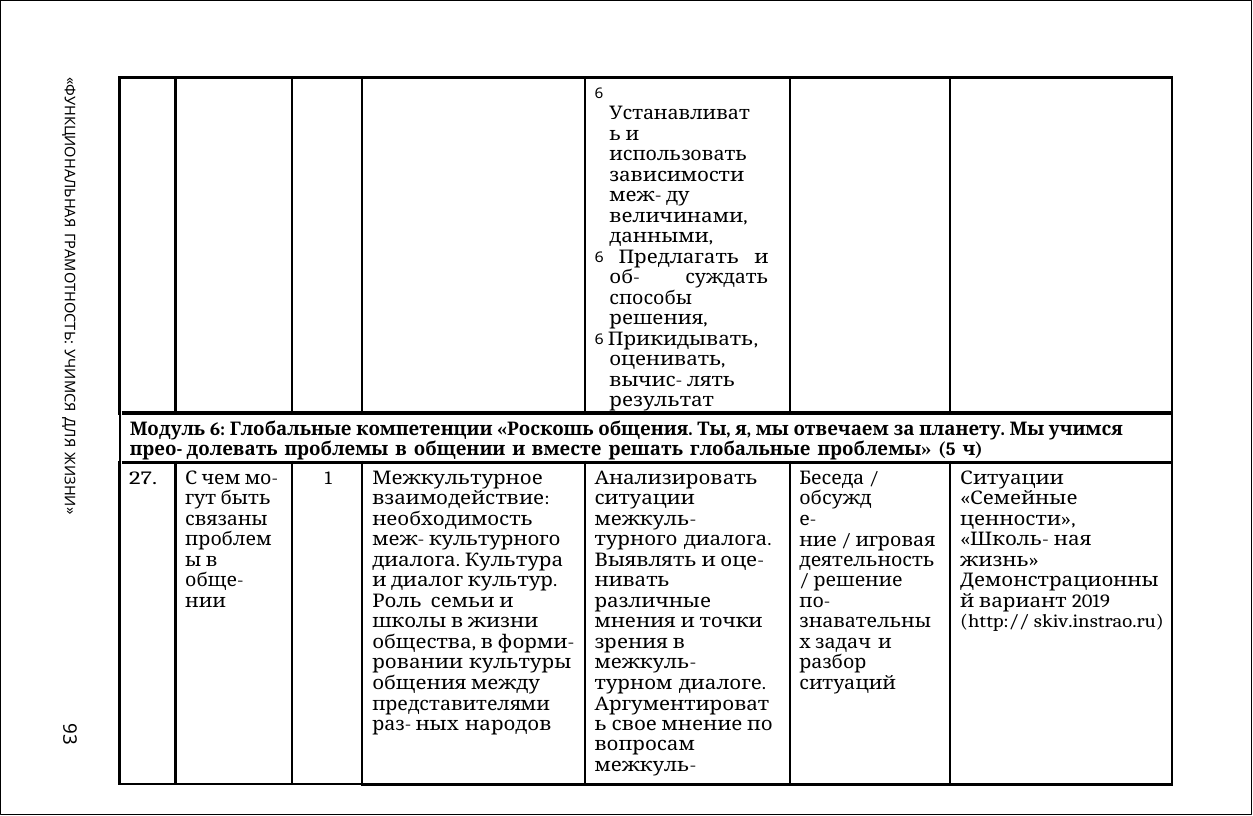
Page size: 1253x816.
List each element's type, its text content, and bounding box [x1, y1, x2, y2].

table_header [363, 79, 584, 411]
table_cell 1 [293, 464, 361, 783]
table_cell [791, 464, 949, 783]
table_header [951, 79, 1171, 411]
table_header [121, 79, 174, 411]
table_header [293, 79, 361, 411]
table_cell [586, 464, 789, 783]
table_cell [363, 464, 584, 783]
table_header [177, 79, 291, 411]
table_header 6 Устанавливать и использовать зависимости меж- ду величинами, данными, 6 Предлагать и об- суждать способы решения, 6 Прикидывать, оценивать, вычис- лять результат [586, 79, 789, 411]
table_cell 27. [121, 462, 174, 783]
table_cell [177, 464, 291, 783]
table_header [791, 79, 949, 411]
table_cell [951, 464, 1171, 783]
table_cell Модуль 6: Глобальные компетенции «Роскошь общения. Ты, я, мы отвечаем за планету. Мы учимся прео- долевать проблемы в общении и вместе решать глобальные проблемы» (5 ч) [121, 412, 1171, 461]
